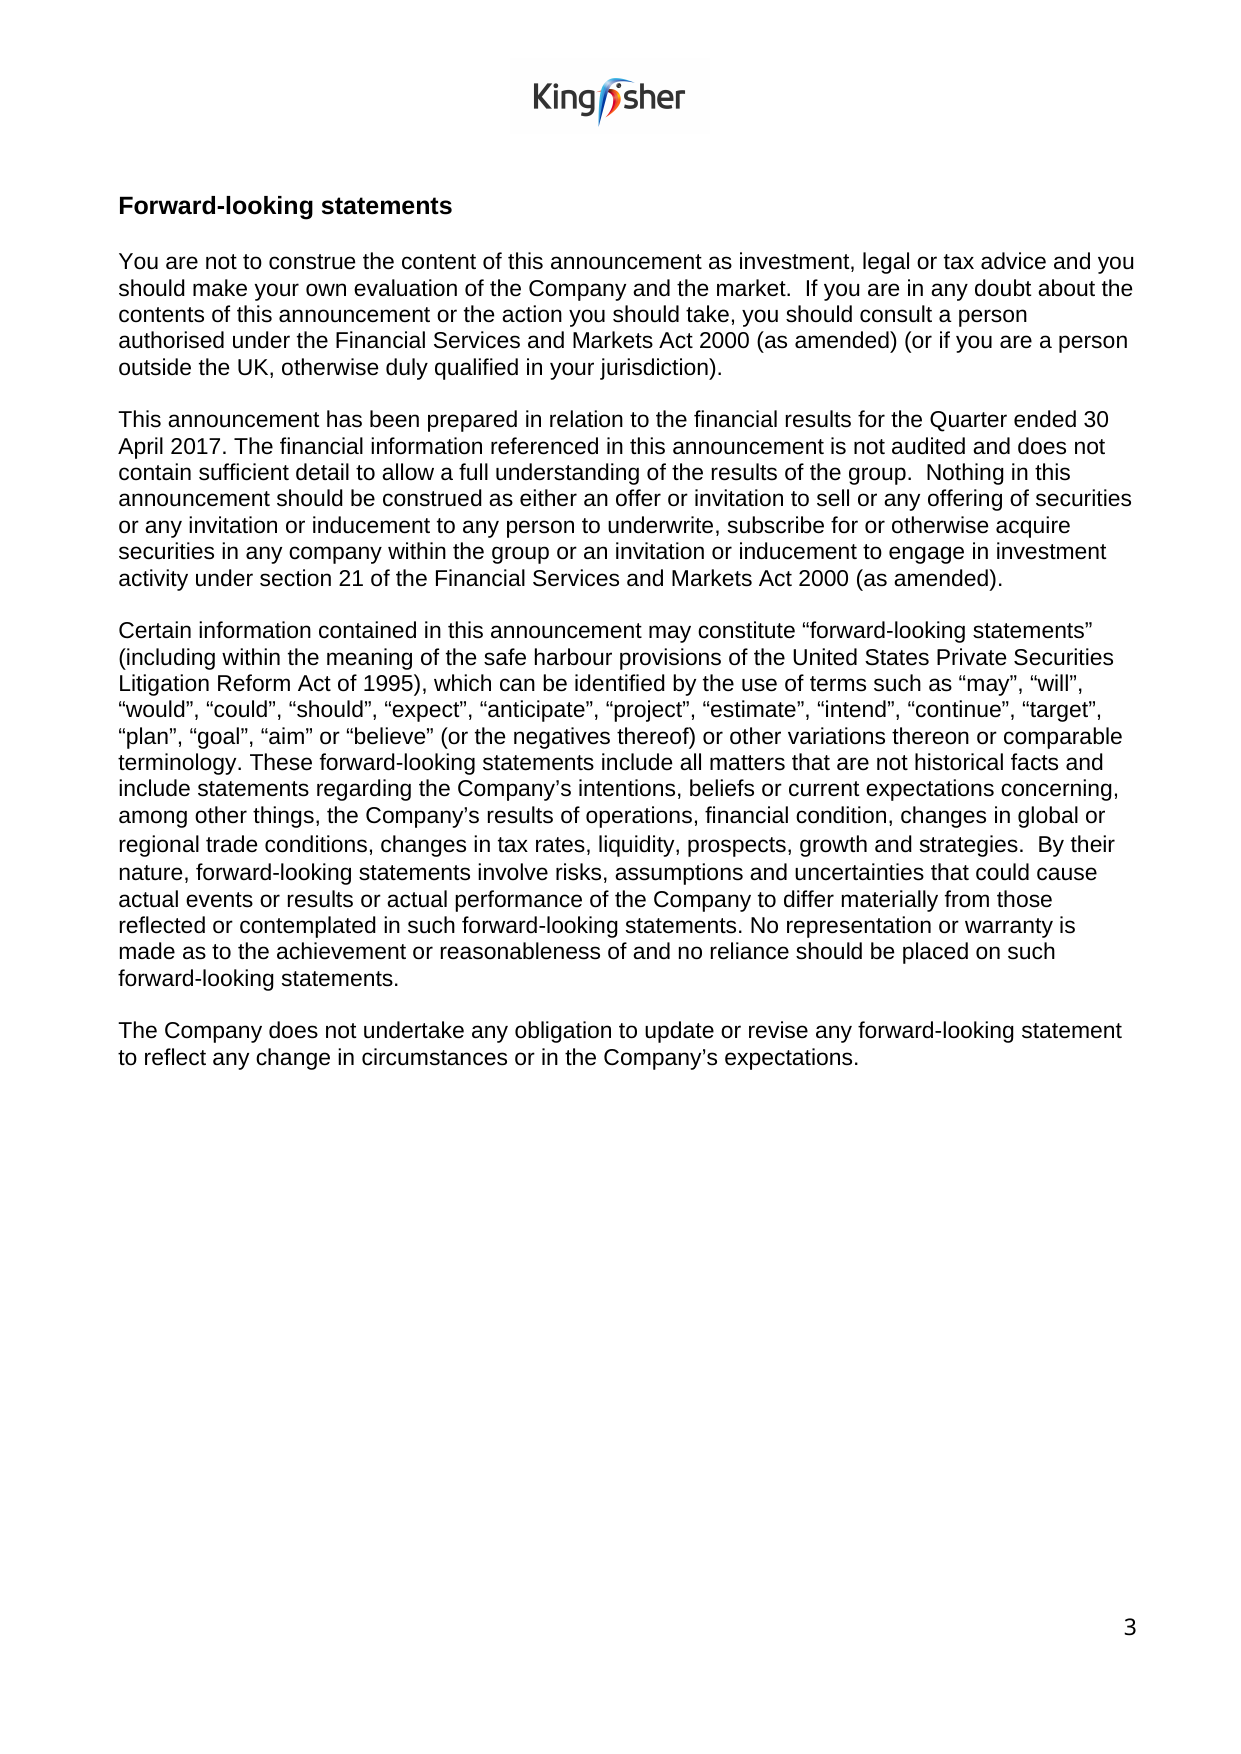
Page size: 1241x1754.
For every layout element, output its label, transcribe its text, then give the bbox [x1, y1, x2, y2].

text This announcement has been prepared in relation to the financial results for the Quarter ended 30 April 2017. The financial information referenced in this announcement is not audited and does not contain sufficient detail to allow a full understanding of the results of the group. Nothing in this announcement should be construed as either an offer or invitation to sell or any offering of securities or any invitation or inducement to any person to underwrite, subscribe for or otherwise acquire securities in any company within the group or an invitation or inducement to engage in investment activity under section 21 of the Financial Services and Markets Act 2000 (as amended). [118, 406, 1137, 591]
text The Company does not undertake any obligation to update or revise any forward-looking statement to reflect any change in circumstances or in the Company’s expectations. [118, 1017, 1137, 1070]
text You are not to construe the content of this announcement as investment, legal or tax advice and you should make your own evaluation of the Company and the market. If you are in any doubt about the contents of this announcement or the action you should take, you should consult a person authorised under the Financial Services and Markets Act 2000 (as amended) (or if you are a person outside the UK, otherwise duly qualified in your jurisdiction). [118, 248, 1137, 380]
text Certain information contained in this announcement may constitute “forward-looking statements” (including within the meaning of the safe harbour provisions of the United States Private Securities Litigation Reform Act of 1995), which can be identified by the use of terms such as “may”, “will”, “would”, “could”, “should”, “expect”, “anticipate”, “project”, “estimate”, “intend”, “continue”, “target”, “plan”, “goal”, “aim” or “believe” (or the negatives thereof) or other variations thereon or comparable terminology. These forward-looking statements include all matters that are not historical facts and include statements regarding the Company’s intentions, beliefs or current expectations concerning, among other things, the Company’s results of operations, financial condition, changes in global or regional trade conditions, changes in tax rates, liquidity, prospects, growth and strategies. By their nature, forward-looking statements involve risks, assumptions and uncertainties that could cause actual events or results or actual performance of the Company to differ materially from those reflected or contemplated in such forward-looking statements. No representation or warranty is made as to the achievement or reasonableness of and no reliance should be placed on such forward-looking statements. [118, 617, 1137, 991]
text Forward-looking statements [118, 191, 1137, 219]
picture [509, 58, 710, 134]
